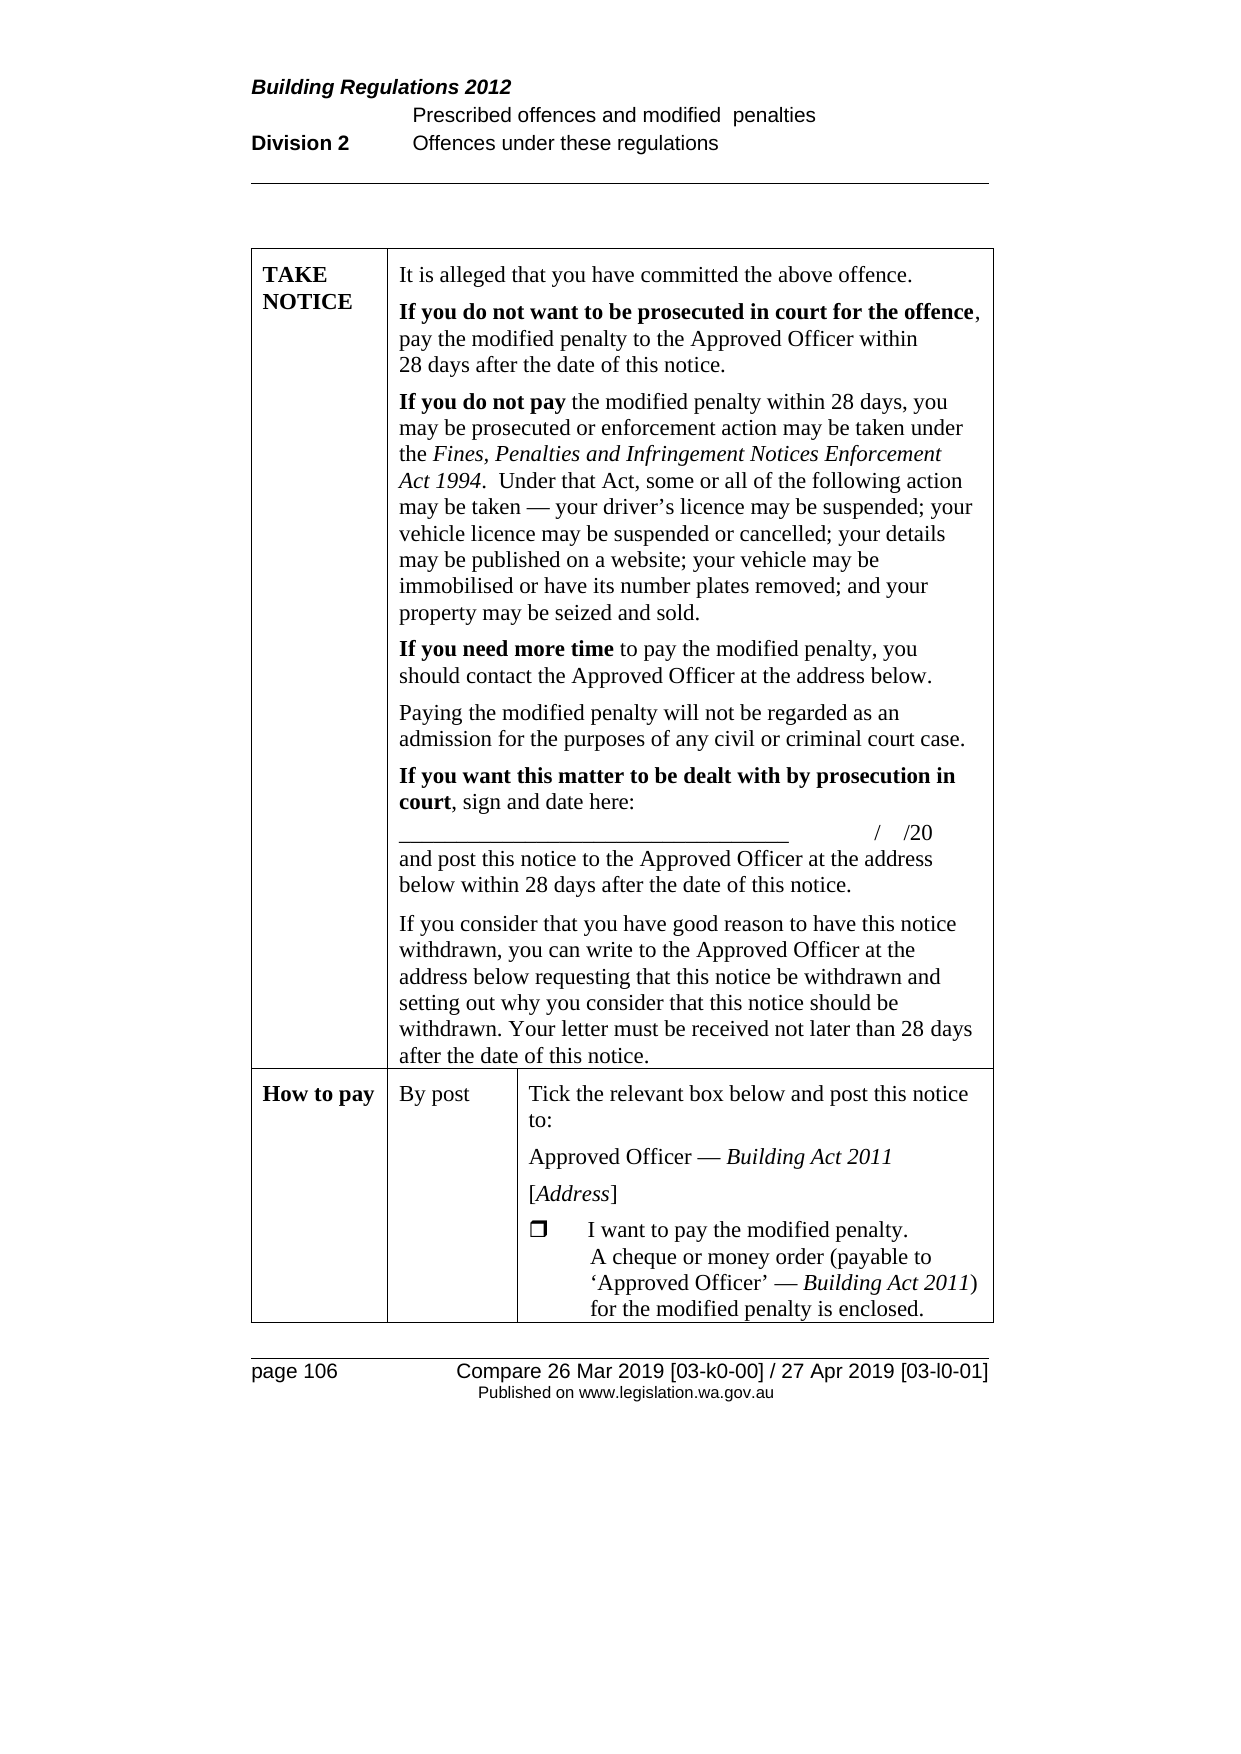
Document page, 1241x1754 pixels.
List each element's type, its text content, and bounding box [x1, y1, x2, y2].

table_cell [518, 1069, 993, 1322]
table_cell TAKE NOTICE [252, 249, 387, 1068]
table_cell It is alleged that you have committed the above offence. If you do not want to be prosecuted in court for the offence, pay the modified penalty to the Approved Officer within 28 days after the date of this notice. If you do not pay the modified penalty within 28 days, you may be prosecuted or enforcement action may be taken under the Fines, Penalties and Infringement Notices Enforcement Act 1994. Under that Act, some or all of the following action may be taken — your driver’s licence may be suspended; your vehicle licence may be suspended or cancelled; your details may be published on a website; your vehicle may be immobilised or have its number plates removed; and your property may be seized and sold. If you need more time to pay the modified penalty, you should contact the Approved Officer at the address below. Paying the modified penalty will not be regarded as an admission for the purposes of any civil or criminal court case. If you want this matter to be dealt with by prosecution in court, sign and date here: __________________________________ / /20 and post this notice to the Approved Officer at the address below within 28 days after the date of this notice. If you consider that you have good reason to have this notice withdrawn, you can write to the Approved Officer at the address below requesting that this notice be withdrawn and setting out why you consider that this notice should be withdrawn. Your letter must be received not later than 28 days after the date of this notice. [388, 249, 993, 1068]
table_cell How to pay [252, 1069, 387, 1322]
table_cell By post [388, 1069, 517, 1322]
